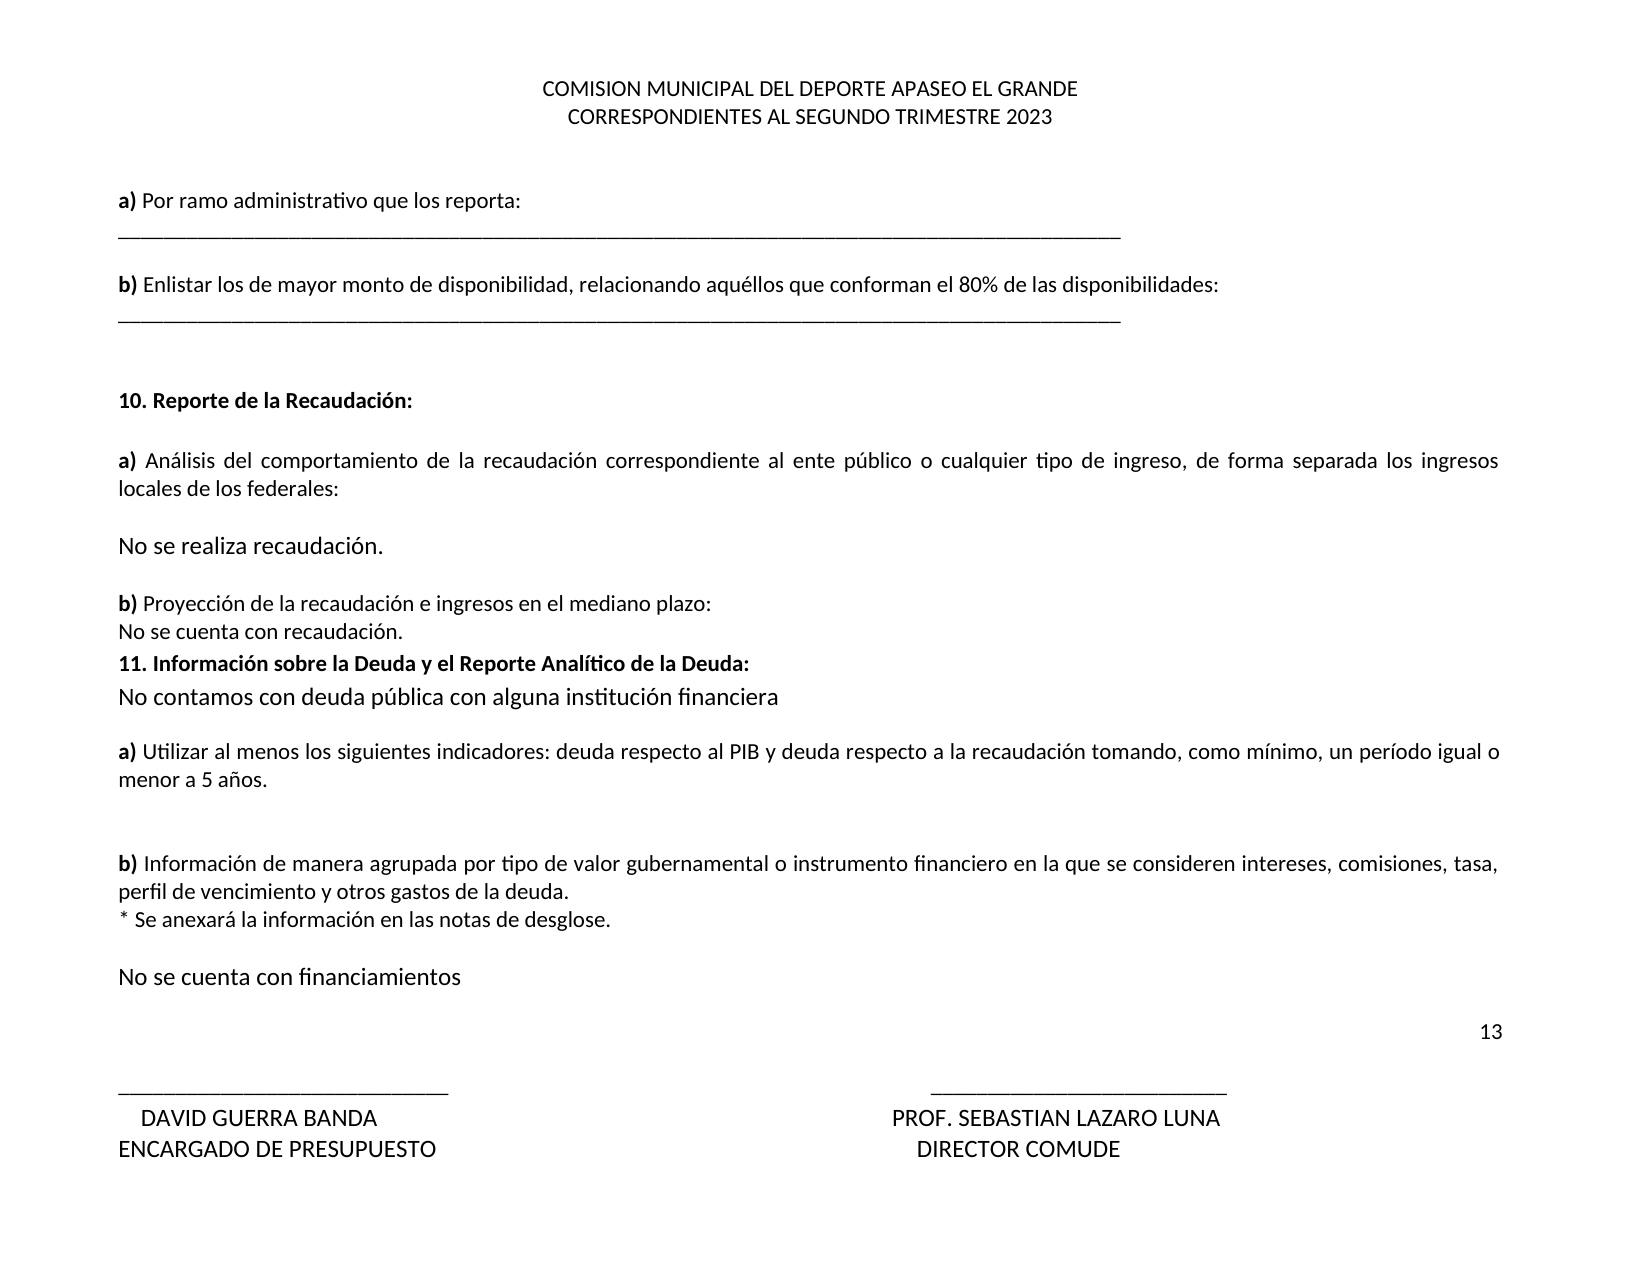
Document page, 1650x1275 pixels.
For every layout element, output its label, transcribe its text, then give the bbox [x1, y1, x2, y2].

text a) Por ramo administrativo que los reporta: [118, 186, 1502, 214]
text a) Análisis del comportamiento de la recaudación correspondiente al ente público o cualquier tipo de ingreso, de forma separada los ingresos locales de los federales: [118, 446, 1502, 502]
subtitle 10. Reporte de la Recaudación: [118, 386, 1502, 414]
text No contamos con deuda pública con alguna institución financiera [118, 681, 1502, 712]
text No se realiza recaudación. [118, 531, 1502, 561]
text b) Enlistar los de mayor monto de disponibilidad, relacionando aquéllos que conforman el 80% de las disponibilidades: [118, 270, 1502, 298]
text * Se anexará la información en las notas de desglose. [118, 905, 1502, 933]
text No se cuenta con financiamientos [118, 961, 1502, 992]
text b) Proyección de la recaudación e ingresos en el mediano plazo: [118, 589, 1502, 617]
text b) Información de manera agrupada por tipo de valor gubernamental o instrumento financiero en la que se consideren intereses, comisiones, tasa, perfil de vencimiento y otros gastos de la deuda. [118, 849, 1502, 905]
subtitle 11. Información sobre la Deuda y el Reporte Analítico de la Deuda: [118, 649, 1502, 677]
text No se cuenta con recaudación. [118, 617, 1502, 645]
text a) Utilizar al menos los siguientes indicadores: deuda respecto al PIB y deuda respecto a la recaudación tomando, como mínimo, un período igual o menor a 5 años. [118, 737, 1502, 793]
